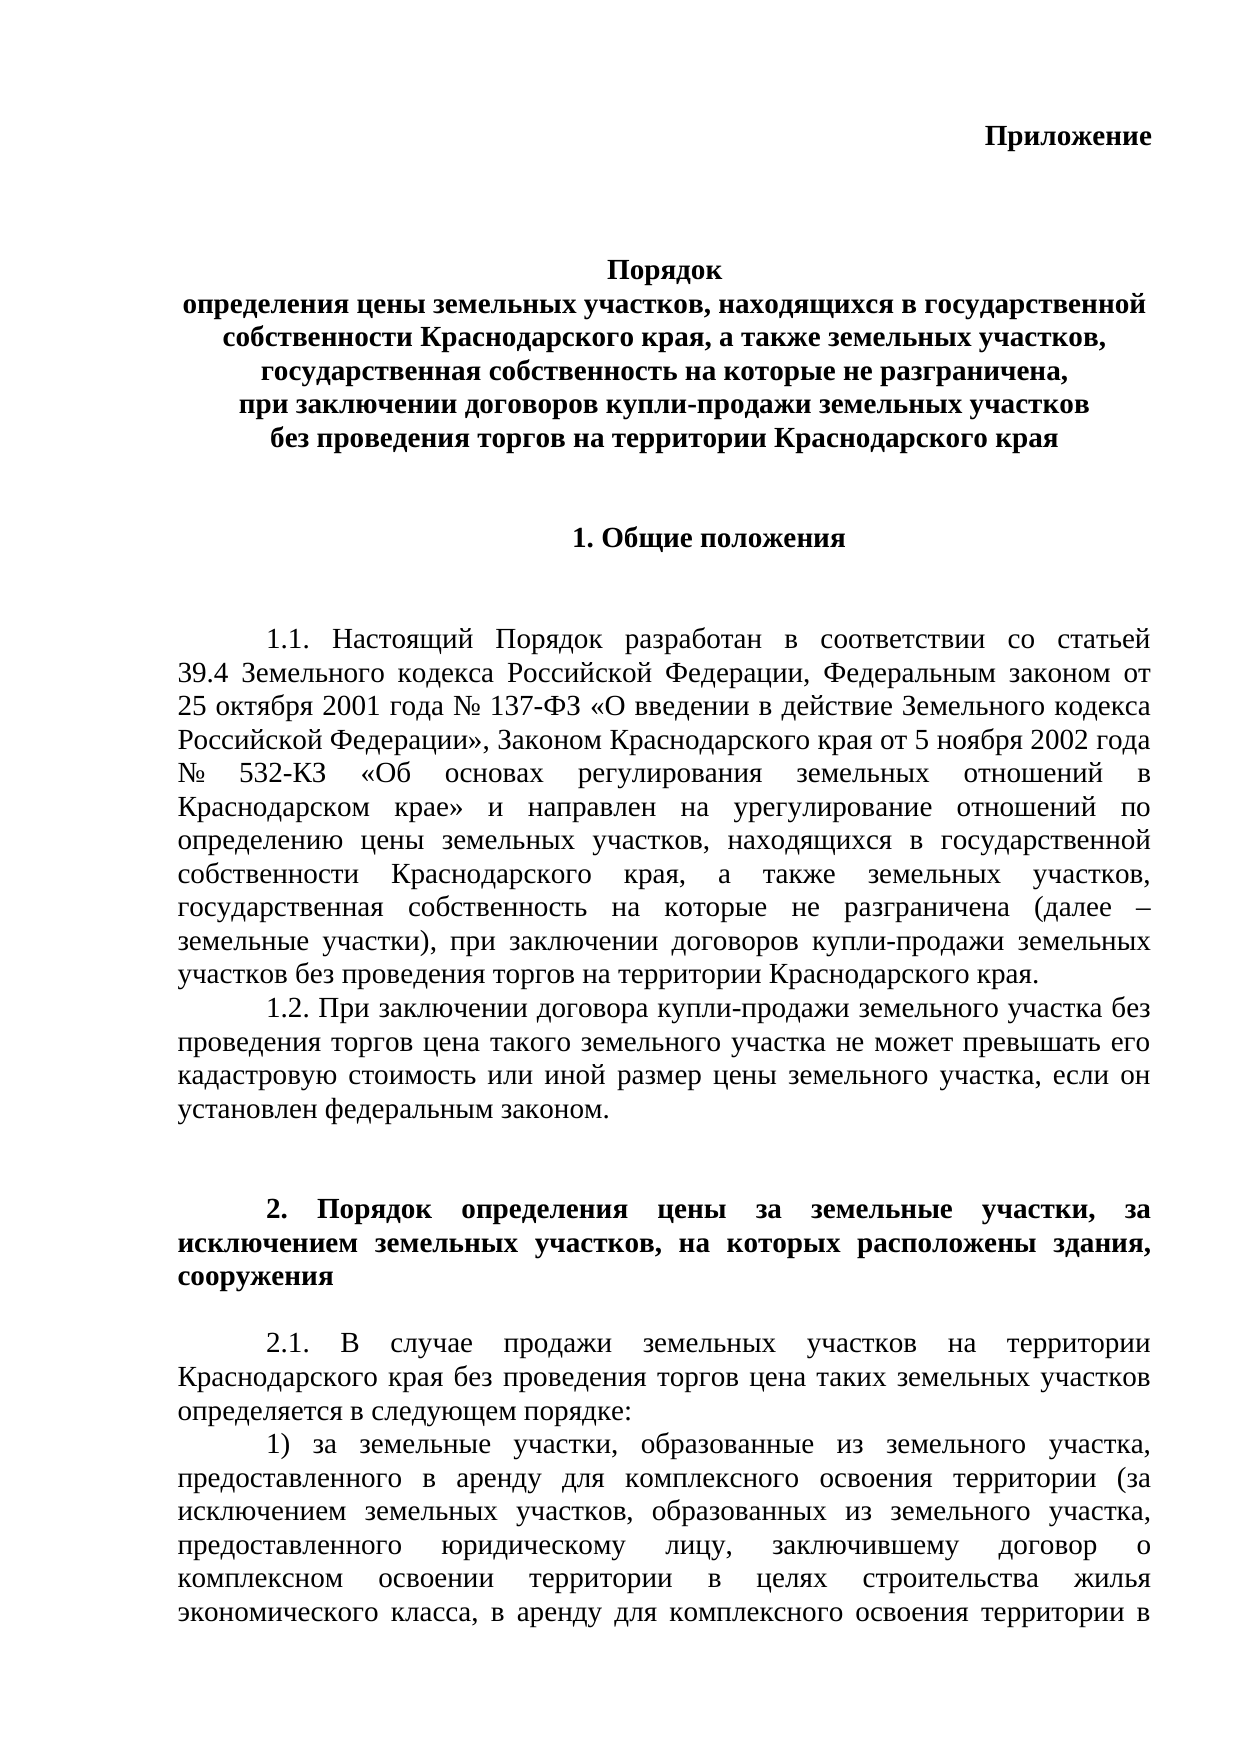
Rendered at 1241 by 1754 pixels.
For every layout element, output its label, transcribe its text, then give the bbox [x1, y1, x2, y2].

text 1. Общие положения [177, 521, 1152, 554]
text 2.1. В случае продажи земельных участков на территории Краснодарского края без проведения торгов цена таких земельных участков определяется в следующем порядке: [177, 1326, 1152, 1426]
text 2. Порядок определения цены за земельные участки, за исключением земельных участков, на которых расположены здания, сооружения [177, 1191, 1152, 1292]
text без проведения торгов на территории Краснодарского края [177, 420, 1152, 453]
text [177, 1426, 1152, 1627]
text Приложение [177, 118, 1152, 152]
text 1.1. Настоящий Порядок разработан в соответствии со статьей 39.4 Земельного кодекса Российской Федерации, Федеральным законом от 25 октября 2001 года № 137-ФЗ «О введении в действие Земельного кодекса Российской Федерации», Законом Краснодарского края от 5 ноября 2002 года № 532-КЗ «Об основах регулирования земельных отношений в Краснодарском крае» и направлен на урегулирование отношений по определению цены земельных участков, находящихся в государственной собственности Краснодарского края, а также земельных участков, государственная собственность на которые не разграничена (далее – земельные участки), при заключении договоров купли-продажи земельных участков без проведения торгов на территории Краснодарского края. [177, 621, 1152, 990]
text Порядок [177, 252, 1152, 286]
text при заключении договоров купли-продажи земельных участков [177, 386, 1152, 420]
text определения цены земельных участков, находящихся в государственной собственности Краснодарского края, а также земельных участков, государственная собственность на которые не разграничена, [177, 286, 1152, 386]
text 1.2. При заключении договора купли-продажи земельного участка без проведения торгов цена такого земельного участка не может превышать его кадастровую стоимость или иной размер цены земельного участка, если он установлен федеральным законом. [177, 990, 1152, 1124]
